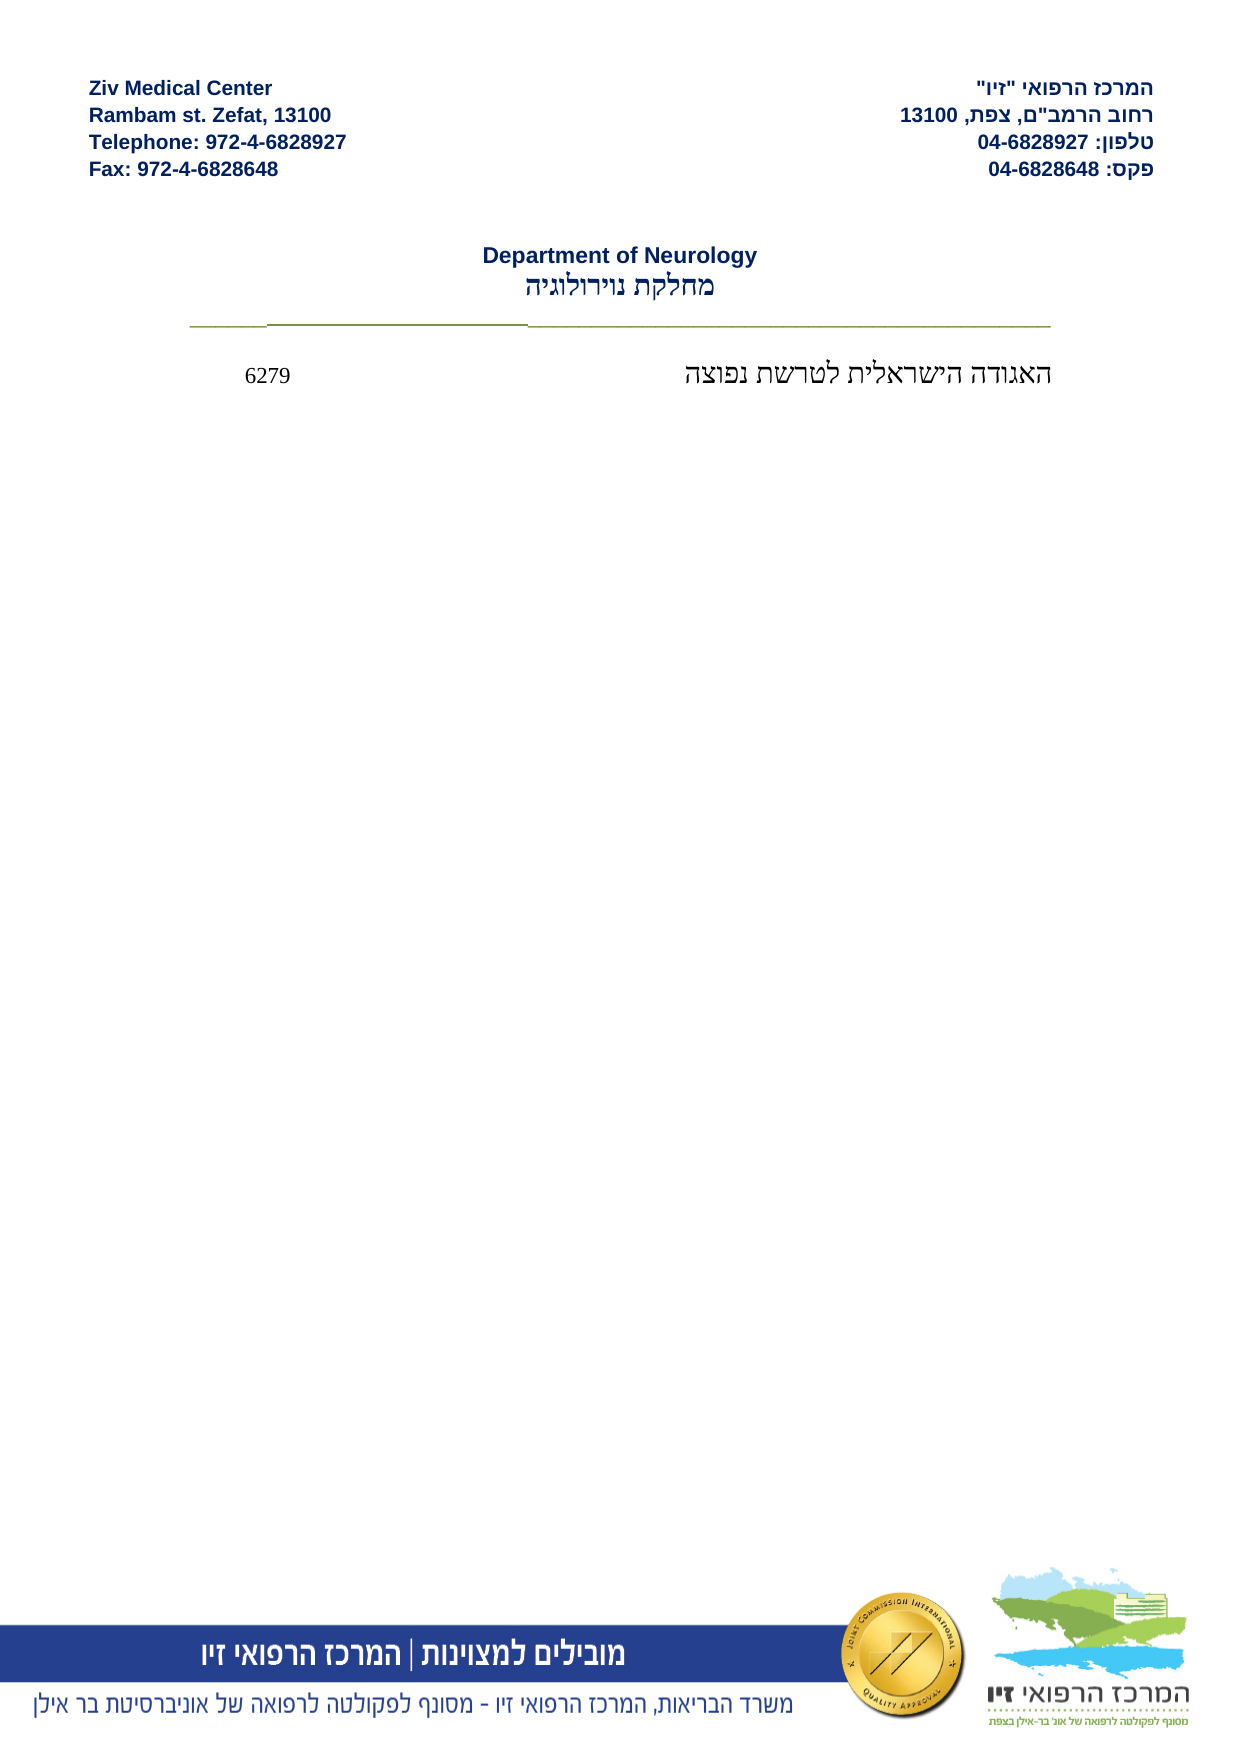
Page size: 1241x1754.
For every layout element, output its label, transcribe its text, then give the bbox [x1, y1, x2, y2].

text האגודה הישראלית לטרשת נפוצה 6279 [187, 356, 1053, 389]
picture [0, 1542, 1225, 1754]
